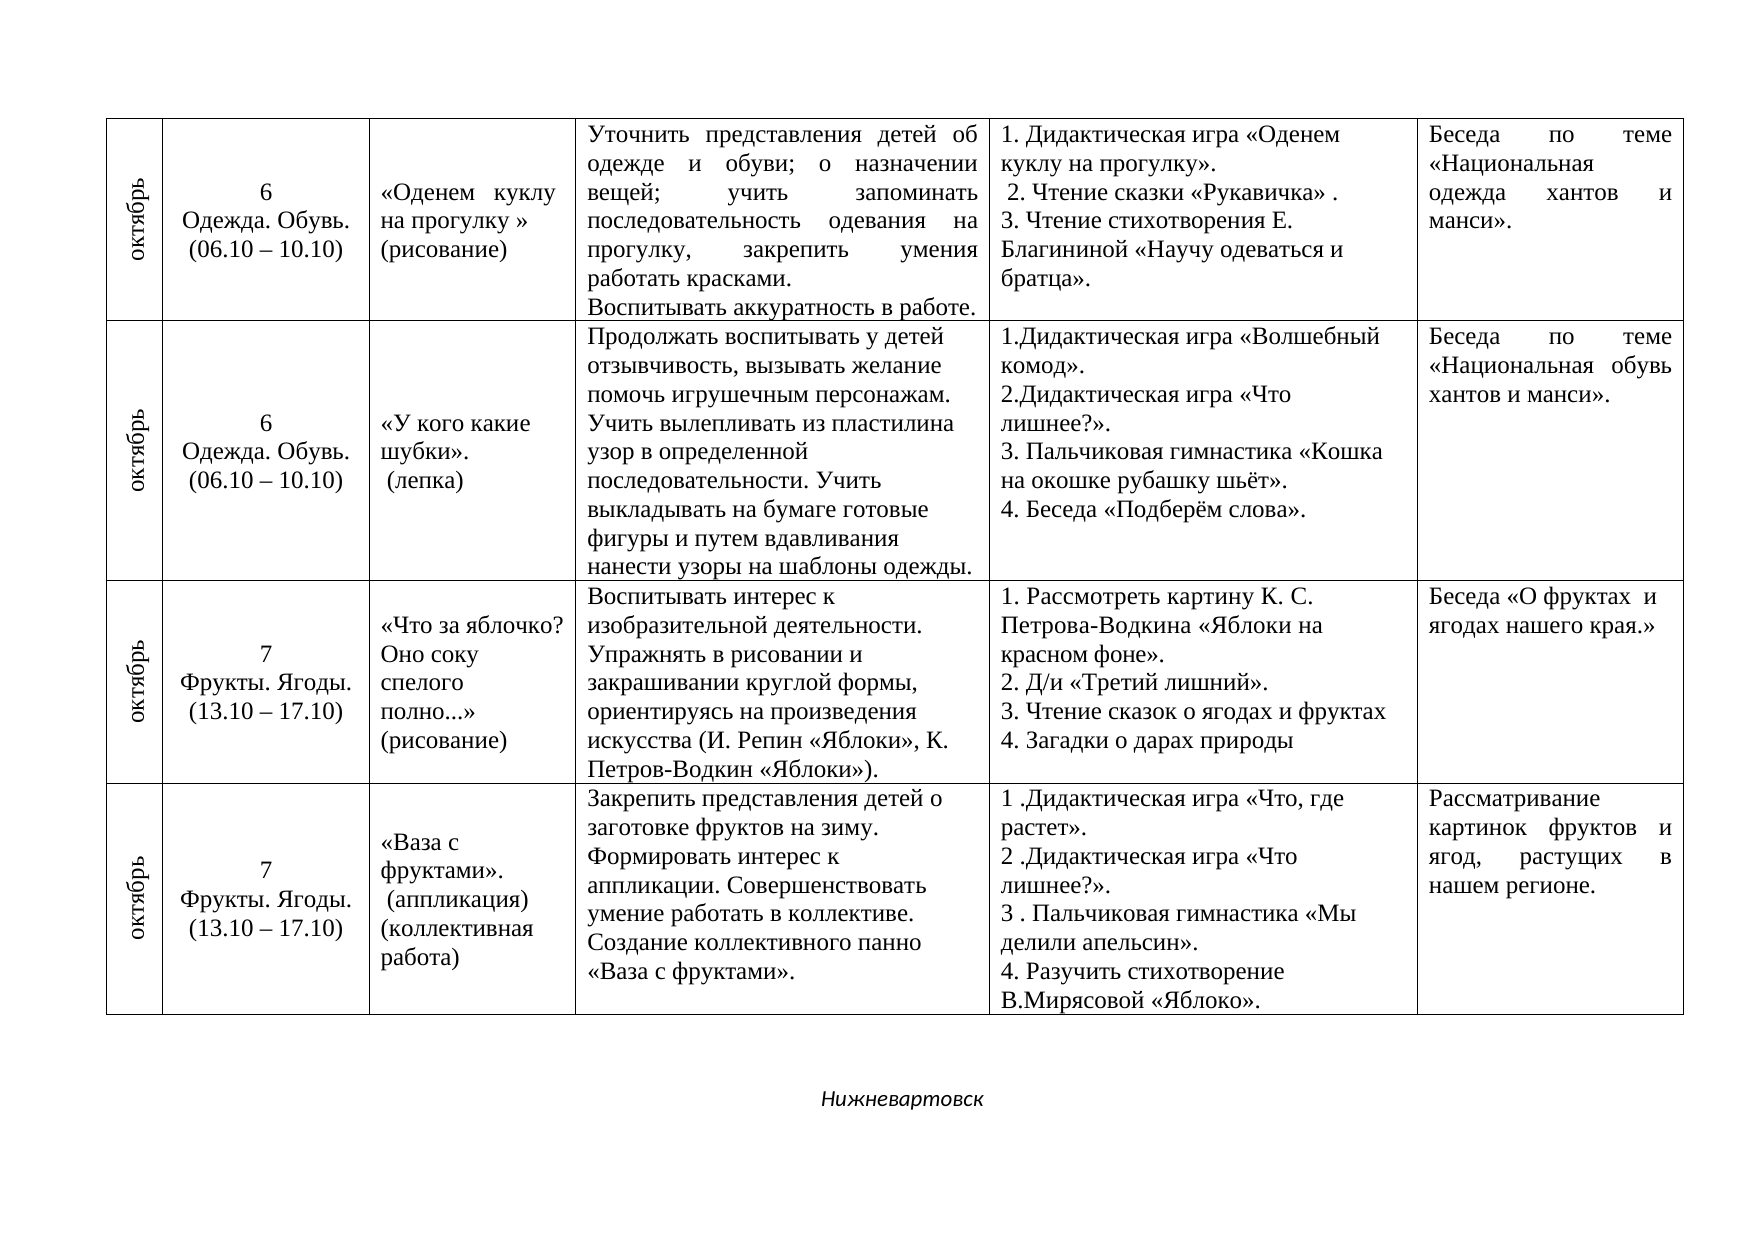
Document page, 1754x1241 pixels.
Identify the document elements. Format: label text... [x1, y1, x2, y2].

table_cell 6 Одежда. Обувь. (06.10 – 10.10) [163, 119, 369, 320]
table_cell Беседа «О фруктах и ягодах нашего края.» [1418, 581, 1683, 782]
table_cell Рассматривание картинок фруктов и ягод, растущих в нашем регионе. [1418, 784, 1683, 1013]
table_cell октябрь [107, 119, 162, 320]
table_cell Уточнить представления детей об одежде и обуви; о назначении вещей; учить запоминать последовательность одевания на прогулку, закрепить умения работать красками. Воспитывать аккуратность в работе. [576, 119, 989, 320]
table_cell 1. Рассмотреть картину К. С. Петрова-Водкина «Яблоки на красном фоне». 2. Д/и «Третий лишний». 3. Чтение сказок о ягодах и фруктах 4. Загадки о дарах природы [990, 581, 1417, 782]
table_cell 1 .Дидактическая игра «Что, где растет». 2 .Дидактическая игра «Что лишнее?». 3 . Пальчиковая гимнастика «Мы делили апельсин». 4. Разучить стихотворение В.Мирясовой «Яблоко». [990, 784, 1417, 1013]
table_cell 1.Дидактическая игра «Волшебный комод». 2.Дидактическая игра «Что лишнее?». 3. Пальчиковая гимнастика «Кошка на окошке рубашку шьёт». 4. Беседа «Подберём слова». [990, 321, 1417, 580]
table_cell 7 Фрукты. Ягоды. (13.10 – 17.10) [163, 784, 369, 1013]
table_cell 7 Фрукты. Ягоды. (13.10 – 17.10) [163, 581, 369, 782]
table_cell Беседа по теме «Национальная одежда хантов и манси». [1418, 119, 1683, 320]
table_cell «Оденем куклу на прогулку » (рисование) [370, 119, 575, 320]
table_cell «Ваза с фруктами». (аппликация) (коллективная работа) [370, 784, 575, 1013]
table_cell Воспитывать интерес к изобразительной деятельности. Упражнять в рисовании и закрашивании круглой формы, ориентируясь на произведения искусства (И. Репин «Яблоки», К. Петров-Водкин «Яблоки»). [576, 581, 989, 782]
table_cell «Что за яблочко? Оно соку спелого полно...» (рисование) [370, 581, 575, 782]
table_cell октябрь [107, 784, 162, 1013]
table_cell октябрь [107, 581, 162, 782]
table_cell Закрепить представления детей о заготовке фруктов на зиму. Формировать интерес к аппликации. Совершенствовать умение работать в коллективе. Создание коллективного панно «Ваза с фруктами». [576, 784, 989, 1013]
table_cell 1. Дидактическая игра «Оденем куклу на прогулку». 2. Чтение сказки «Рукавичка» . 3. Чтение стихотворения Е. Благининой «Научу одеваться и братца». [990, 119, 1417, 320]
table_cell октябрь [107, 321, 162, 580]
table_cell «У кого какие шубки». (лепка) [370, 321, 575, 580]
table_cell 6 Одежда. Обувь. (06.10 – 10.10) [163, 321, 369, 580]
table_cell Беседа по теме «Национальная обувь хантов и манси». [1418, 321, 1683, 580]
table_cell Продолжать воспитывать у детей отзывчивость, вызывать желание помочь игрушечным персонажам. Учить вылепливать из пластилина узор в определенной последовательности. Учить выкладывать на бумаге готовые фигуры и путем вдавливания нанести узоры на шаблоны одежды. [576, 321, 989, 580]
